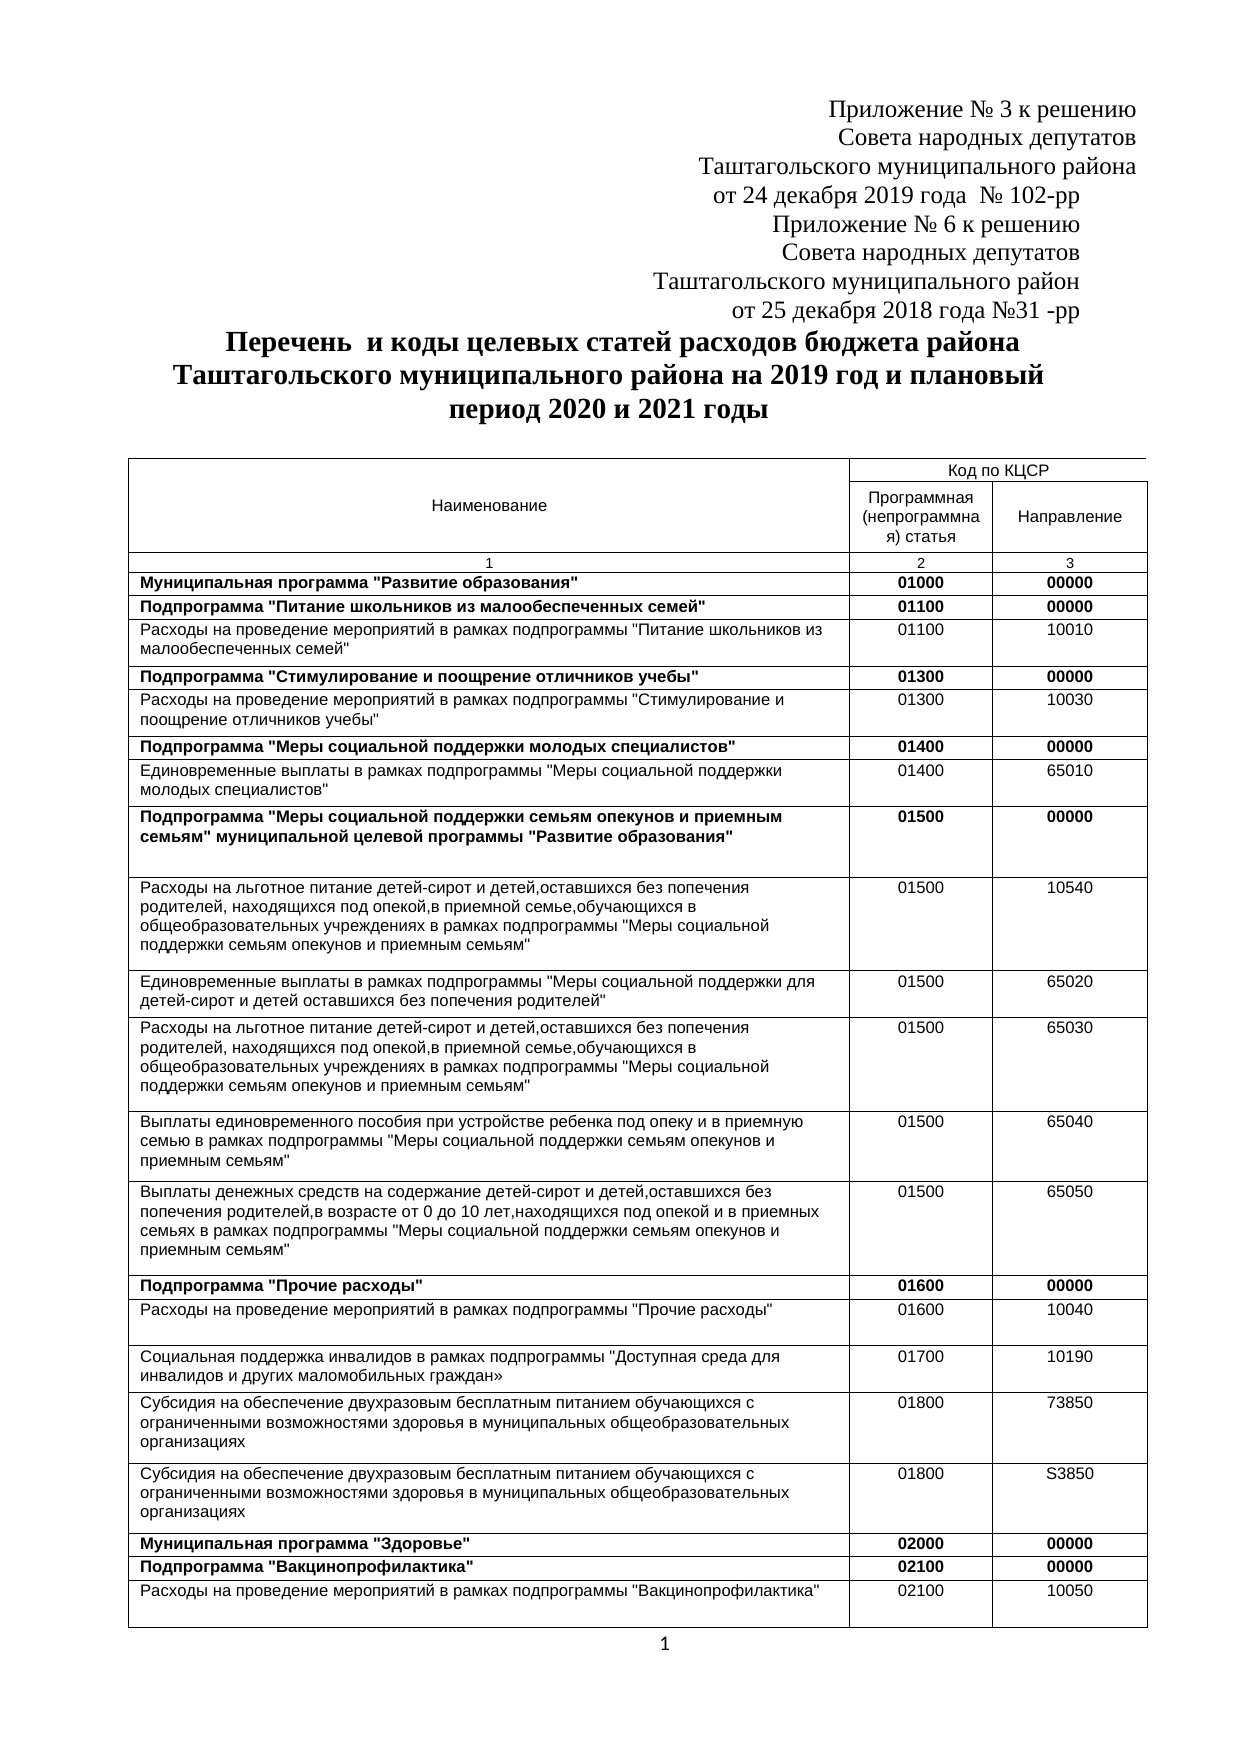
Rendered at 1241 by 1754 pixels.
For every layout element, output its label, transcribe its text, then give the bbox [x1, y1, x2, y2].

table_cell Расходы на льготное питание детей-сирот и детей,оставшихся без попечения родителей, находящихся под опекой,в приемной семье,обучающихся в общеобразовательных учреждениях в рамках подпрограммы "Меры социальной поддержки семьям опекунов и приемным семьям" [129, 878, 849, 970]
table_cell 2 [850, 553, 992, 572]
table_cell 00000 [993, 596, 1147, 619]
table_cell Муниципальная программа "Здоровье" [129, 1534, 849, 1556]
table_cell 01500 [850, 1112, 992, 1181]
table_cell Выплаты денежных средств на содержание детей-сирот и детей,оставшихся без попечения родителей,в возрасте от 0 до 10 лет,находящихся под опекой и в приемных семьях в рамках подпрограммы "Меры социальной поддержки семьям опекунов и приемным семьям" [129, 1182, 849, 1275]
table_cell S3850 [993, 1464, 1147, 1533]
table_cell 01500 [850, 1018, 992, 1111]
table_cell 01300 [850, 667, 992, 689]
table_cell Единовременные выплаты в рамках подпрограммы "Меры социальной поддержки молодых специалистов" [129, 760, 849, 806]
table_cell 00000 [993, 1534, 1147, 1556]
table_cell 00000 [993, 807, 1147, 877]
table_cell Единовременные выплаты в рамках подпрограммы "Меры социальной поддержки для детей-сирот и детей оставшихся без попечения родителей" [129, 971, 849, 1017]
table_cell 01500 [850, 971, 992, 1017]
table_cell 65020 [993, 971, 1147, 1017]
table_cell 10040 [993, 1300, 1147, 1345]
table_cell 01300 [850, 690, 992, 736]
table_cell 01600 [850, 1276, 992, 1298]
table_cell Подпрограмма "Вакцинопрофилактика" [129, 1557, 849, 1580]
table_cell Расходы на проведение мероприятий в рамках подпрограммы "Прочие расходы" [129, 1300, 849, 1345]
table_cell Подпрограмма "Питание школьников из малообеспеченных семей" [129, 596, 849, 619]
table_cell 01400 [850, 737, 992, 759]
table_cell 65030 [993, 1018, 1147, 1111]
table_cell 10190 [993, 1346, 1147, 1392]
table_cell 01100 [850, 596, 992, 619]
table_cell 65040 [993, 1112, 1147, 1181]
table_cell 00000 [993, 667, 1147, 689]
table_cell 00000 [993, 573, 1147, 595]
table_cell 3 [993, 553, 1147, 572]
table_cell 01500 [850, 807, 992, 877]
table_cell 10050 [993, 1581, 1147, 1627]
table_cell Расходы на льготное питание детей-сирот и детей,оставшихся без попечения родителей, находящихся под опекой,в приемной семье,обучающихся в общеобразовательных учреждениях в рамках подпрограммы "Меры социальной поддержки семьям опекунов и приемным семьям" [129, 1018, 849, 1111]
table_cell Муниципальная программа "Развитие образования" [129, 573, 849, 595]
table_cell Субсидия на обеспечение двухразовым бесплатным питанием обучающихся с ограниченными возможностями здоровья в муниципальных общеобразовательных организациях [129, 1393, 849, 1462]
table_cell 01500 [850, 1182, 992, 1275]
table_header Приложение № 3 к решению Совета народных депутатов Таштагольского муниципального района [129, 94, 1147, 180]
table_cell Расходы на проведение мероприятий в рамках подпрограммы "Вакцинопрофилактика" [129, 1581, 849, 1627]
table_cell 10010 [993, 620, 1147, 666]
table_cell Выплаты единовременного пособия при устройстве ребенка под опеку и в приемную семью в рамках подпрограммы "Меры социальной поддержки семьям опекунов и приемным семьям" [129, 1112, 849, 1181]
table_cell 00000 [993, 1276, 1147, 1298]
table_cell 65010 [993, 760, 1147, 806]
table_cell Расходы на проведение мероприятий в рамках подпрограммы "Питание школьников из малообеспеченных семей" [129, 620, 849, 666]
table_cell 00000 [993, 1557, 1147, 1580]
table_cell Подпрограмма "Стимулирование и поощрение отличников учебы" [129, 667, 849, 689]
table_cell 01800 [850, 1464, 992, 1533]
table_cell 02100 [850, 1557, 992, 1580]
table_cell 1 [129, 553, 849, 572]
table_cell Социальная поддержка инвалидов в рамках подпрограммы "Доступная среда для инвалидов и других маломобильных граждан» [129, 1346, 849, 1392]
table_cell 01400 [850, 760, 992, 806]
table_cell Расходы на проведение мероприятий в рамках подпрограммы "Стимулирование и поощрение отличников учебы" [129, 690, 849, 736]
table_cell 01500 [850, 878, 992, 970]
table_cell Наименование [129, 459, 849, 552]
table_cell 01100 [850, 620, 992, 666]
table_cell от 24 декабря 2019 года № 102-рр Приложение № 6 к решению Совета народных депутатов Таштагольского муниципального район от 25 декабря 2018 года №31 -рр Перечень и коды целевых статей расходов бюджета района Таштагольского муниципального района на 2019 год и плановый период 2020 и 2021 годы [154, 180, 1091, 458]
table_cell 02000 [850, 1534, 992, 1556]
table_cell 01000 [850, 573, 992, 595]
table_cell Подпрограмма "Прочие расходы" [129, 1276, 849, 1298]
table_cell 01700 [850, 1346, 992, 1392]
table_cell Программная (непрограммная) статья [850, 482, 992, 552]
table_cell 01600 [850, 1300, 992, 1345]
table_cell 10030 [993, 690, 1147, 736]
table_cell Направление [993, 482, 1147, 552]
table_cell Субсидия на обеспечение двухразовым бесплатным питанием обучающихся с ограниченными возможностями здоровья в муниципальных общеобразовательных организациях [129, 1464, 849, 1533]
table_cell Подпрограмма "Меры социальной поддержки семьям опекунов и приемным семьям" муниципальной целевой программы "Развитие образования" [129, 807, 849, 877]
table_cell 02100 [850, 1581, 992, 1627]
table_cell 10540 [993, 878, 1147, 970]
table_cell Подпрограмма "Меры социальной поддержки молодых специалистов" [129, 737, 849, 759]
table_cell 00000 [993, 737, 1147, 759]
table_cell Код по КЦСР [850, 458, 1147, 481]
table_cell 65050 [993, 1182, 1147, 1275]
table_cell 01800 [850, 1393, 992, 1462]
table_cell 73850 [993, 1393, 1147, 1462]
